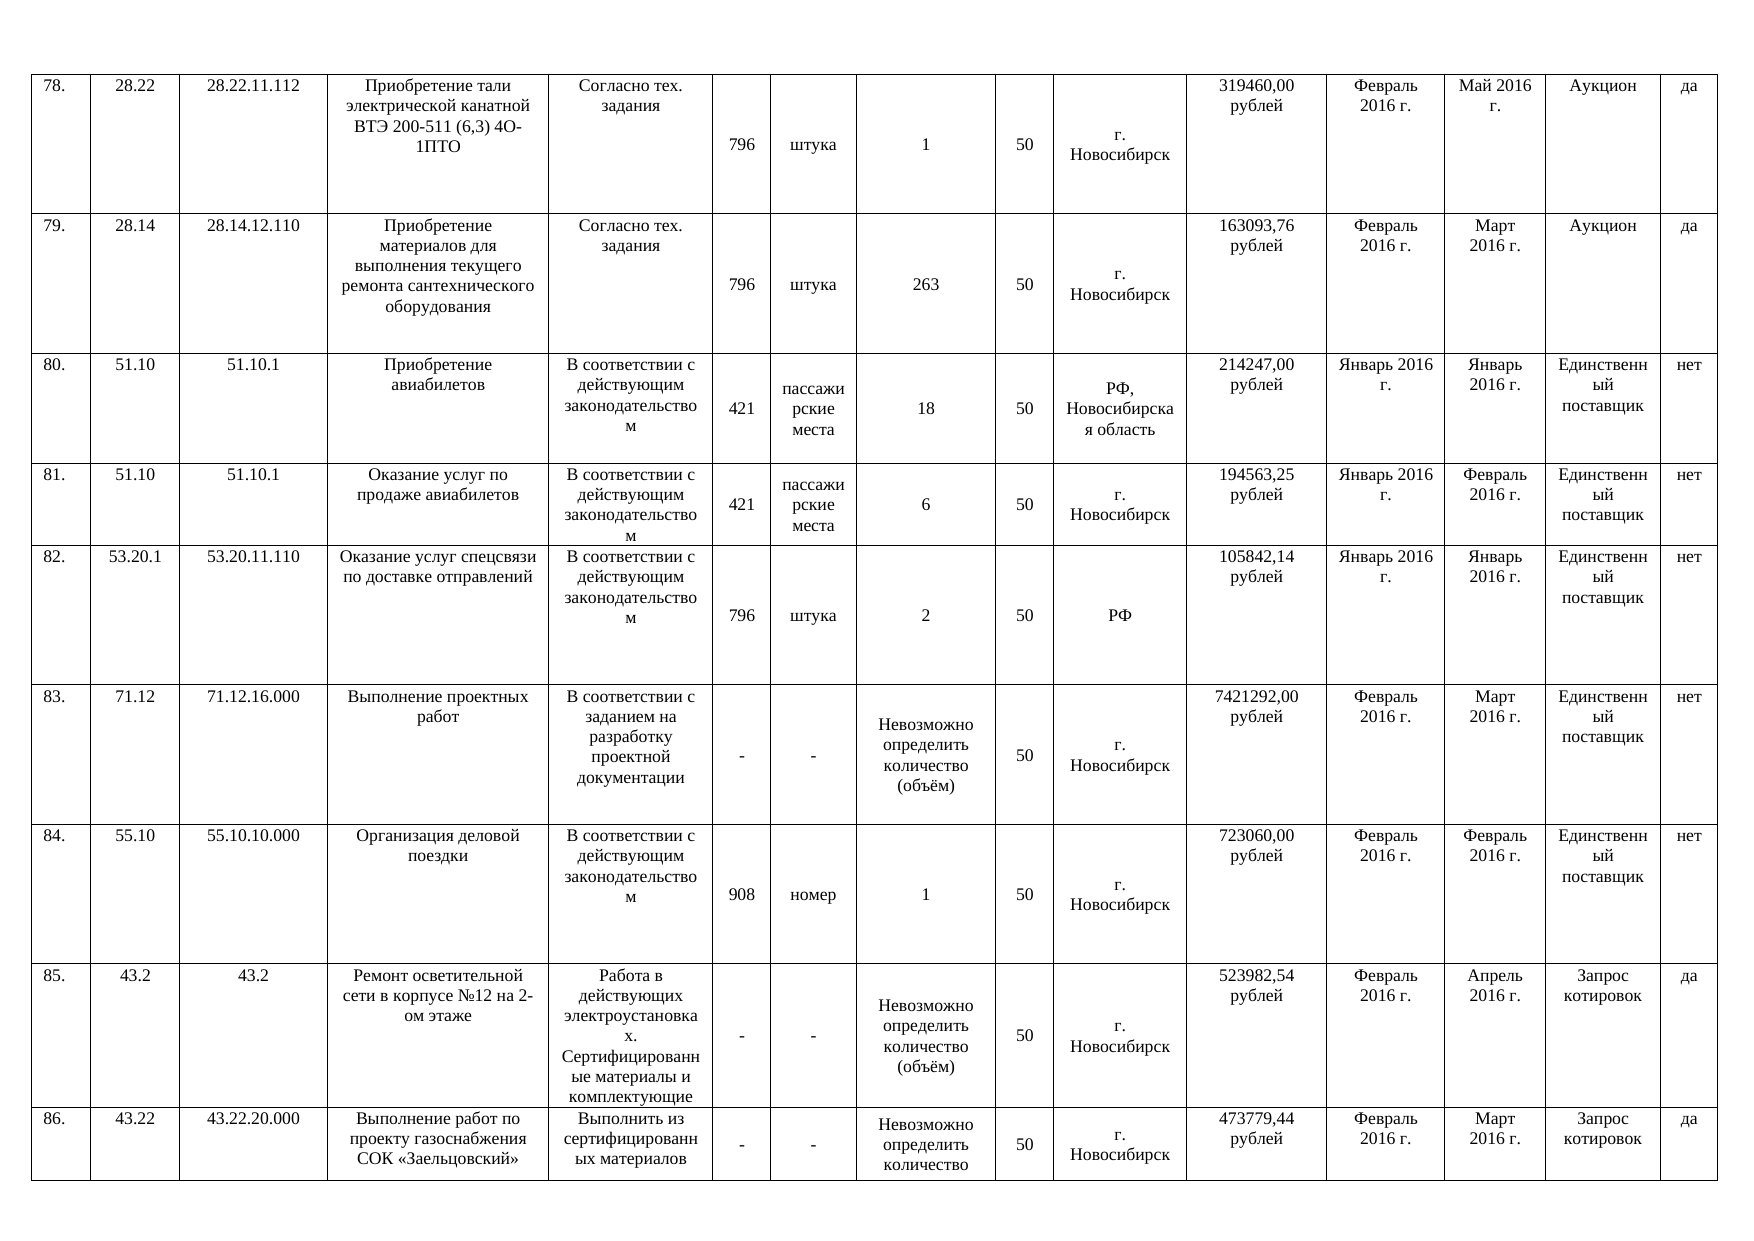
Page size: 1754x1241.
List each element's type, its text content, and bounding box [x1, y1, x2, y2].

table_cell Февраль 2016 г. [1327, 964, 1444, 1107]
table_cell 723060,00 рублей [1187, 825, 1326, 963]
table_cell 18 [857, 354, 995, 463]
table_cell Март 2016 г. [1445, 1108, 1545, 1180]
table_cell 6 [857, 464, 995, 545]
table_cell 55.10 [91, 825, 179, 963]
table_cell Февраль 2016 г. [1445, 825, 1545, 963]
table_cell 71.12 [91, 685, 179, 824]
table_cell Январь 2016 г. [1327, 464, 1444, 545]
table_cell 43.22 [91, 1108, 179, 1180]
table_cell Март 2016 г. [1445, 214, 1545, 353]
table_cell 43.2 [180, 964, 327, 1107]
table_cell 473779,44 рублей [1187, 1108, 1326, 1180]
table_cell да [1661, 214, 1717, 353]
table_cell 50 [996, 964, 1053, 1107]
table_cell номер [771, 825, 856, 963]
table_cell - [713, 685, 770, 824]
table_cell 55.10.10.000 [180, 825, 327, 963]
table_cell 1 [857, 825, 995, 963]
table_cell РФ, Новосибирская область [1054, 354, 1186, 463]
table_cell Невозможно определить количество (объём) [857, 685, 995, 824]
table_cell - [771, 964, 856, 1107]
table_cell Март 2016 г. [1445, 685, 1545, 824]
table_cell 51.10.1 [180, 354, 327, 463]
table_cell г. Новосибирск [1054, 1108, 1186, 1180]
table_cell 50 [996, 214, 1053, 353]
table_cell 50 [996, 464, 1053, 545]
table_cell В соответствии с действующим законодательством [549, 825, 712, 963]
table_cell г. Новосибирск [1054, 464, 1186, 545]
table_cell В соответствии с действующим законодательством [549, 354, 712, 463]
table_cell Февраль 2016 г. [1445, 464, 1545, 545]
table_cell 523982,54 рублей [1187, 964, 1326, 1107]
table_cell 796 [713, 75, 770, 213]
table_cell - [713, 964, 770, 1107]
table_cell 43.22.20.000 [180, 1108, 327, 1180]
table_cell Февраль 2016 г. [1327, 1108, 1444, 1180]
table_cell [32, 75, 90, 213]
table_cell 105842,14 рублей [1187, 546, 1326, 684]
table_cell г. Новосибирск [1054, 825, 1186, 963]
table_cell 71.12.16.000 [180, 685, 327, 824]
table_cell 263 [857, 214, 995, 353]
table_cell г. Новосибирск [1054, 685, 1186, 824]
table_cell Май 2016 г. [1445, 75, 1545, 213]
table_cell 28.22 [91, 75, 179, 213]
table_cell Приобретение тали электрической канатной ВТЭ 200-511 (6,3) 4О-1ПТО [328, 75, 548, 213]
table_cell Запрос котировок [1546, 1108, 1660, 1180]
table_cell 28.22.11.112 [180, 75, 327, 213]
table_cell 50 [996, 1108, 1053, 1180]
table_cell 319460,00 рублей [1187, 75, 1326, 213]
table_cell нет [1661, 354, 1717, 463]
table_cell г. Новосибирск [1054, 75, 1186, 213]
table_cell В соответствии с действующим законодательством [549, 546, 712, 684]
table_cell - [771, 685, 856, 824]
table_cell [32, 546, 90, 684]
table_cell - [713, 1108, 770, 1180]
table_cell г. Новосибирск [1054, 964, 1186, 1107]
table_cell да [1661, 75, 1717, 213]
table_cell Апрель 2016 г. [1445, 964, 1545, 1107]
table_cell В соответствии с действующим законодательством [549, 464, 712, 545]
table_cell 194563,25 рублей [1187, 464, 1326, 545]
table_cell штука [771, 546, 856, 684]
table_cell 51.10 [91, 464, 179, 545]
table_cell Единственный поставщик [1546, 546, 1660, 684]
table_cell Невозможно определить количество (объём) [857, 964, 995, 1107]
table_cell Приобретение авиабилетов [328, 354, 548, 463]
table_cell да [1661, 964, 1717, 1107]
table_cell 421 [713, 354, 770, 463]
table_cell Единственный поставщик [1546, 354, 1660, 463]
table_cell Январь 2016 г. [1327, 546, 1444, 684]
table_cell 51.10.1 [180, 464, 327, 545]
table_cell Согласно тех. задания [549, 75, 712, 213]
table_cell 1 [857, 75, 995, 213]
table_cell Январь 2016 г. [1327, 354, 1444, 463]
table_cell [32, 214, 90, 353]
table_cell РФ [1054, 546, 1186, 684]
table_cell Единственный поставщик [1546, 685, 1660, 824]
table_cell 50 [996, 546, 1053, 684]
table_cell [857, 1108, 995, 1180]
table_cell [328, 1108, 548, 1180]
table_cell Согласно тех. задания [549, 214, 712, 353]
table_cell 50 [996, 75, 1053, 213]
table_cell [32, 964, 90, 1107]
table_cell Февраль 2016 г. [1327, 75, 1444, 213]
table_cell Запрос котировок [1546, 964, 1660, 1107]
table_cell 7421292,00 рублей [1187, 685, 1326, 824]
table_cell 163093,76 рублей [1187, 214, 1326, 353]
table_cell пассажирские места [771, 464, 856, 545]
table_cell штука [771, 75, 856, 213]
table_cell 908 [713, 825, 770, 963]
table_cell 28.14.12.110 [180, 214, 327, 353]
table_cell Организация деловой поездки [328, 825, 548, 963]
table_cell 50 [996, 354, 1053, 463]
table_cell нет [1661, 464, 1717, 545]
table_cell Январь 2016 г. [1445, 354, 1545, 463]
table_cell Приобретение материалов для выполнения текущего ремонта сантехнического оборудования [328, 214, 548, 353]
table_cell нет [1661, 685, 1717, 824]
table_cell Работа в действующих электроустановках. Сертифицированные материалы и комплектующие [549, 964, 712, 1107]
table_cell 43.2 [91, 964, 179, 1107]
table_cell Выполнение проектных работ [328, 685, 548, 824]
table_cell [32, 354, 90, 463]
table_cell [549, 1108, 712, 1180]
table_cell штука [771, 214, 856, 353]
table_cell Февраль 2016 г. [1327, 214, 1444, 353]
table_cell [32, 1108, 90, 1180]
table_cell Оказание услуг по продаже авиабилетов [328, 464, 548, 545]
table_cell Единственный поставщик [1546, 464, 1660, 545]
table_cell Январь 2016 г. [1445, 546, 1545, 684]
table_cell - [771, 1108, 856, 1180]
table_cell 53.20.11.110 [180, 546, 327, 684]
table_cell 796 [713, 214, 770, 353]
table_cell [32, 685, 90, 824]
table_cell [32, 825, 90, 963]
table_cell Февраль 2016 г. [1327, 825, 1444, 963]
table_cell г. Новосибирск [1054, 214, 1186, 353]
table_cell нет [1661, 546, 1717, 684]
table_cell В соответствии с заданием на разработку проектной документации [549, 685, 712, 824]
table_cell 53.20.1 [91, 546, 179, 684]
table_cell 421 [713, 464, 770, 545]
table_cell 51.10 [91, 354, 179, 463]
table_cell [32, 464, 90, 545]
table_cell 796 [713, 546, 770, 684]
table_cell Аукцион [1546, 214, 1660, 353]
table_cell нет [1661, 825, 1717, 963]
table_cell пассажирские места [771, 354, 856, 463]
table_cell да [1661, 1108, 1717, 1180]
table_cell Единственный поставщик [1546, 825, 1660, 963]
table_cell Ремонт осветительной сети в корпусе №12 на 2-ом этаже [328, 964, 548, 1107]
table_cell 50 [996, 685, 1053, 824]
table_cell 28.14 [91, 214, 179, 353]
table_cell 2 [857, 546, 995, 684]
table_cell 214247,00 рублей [1187, 354, 1326, 463]
table_cell Оказание услуг спецсвязи по доставке отправлений [328, 546, 548, 684]
table_cell Аукцион [1546, 75, 1660, 213]
table_cell Февраль 2016 г. [1327, 685, 1444, 824]
table_cell 50 [996, 825, 1053, 963]
